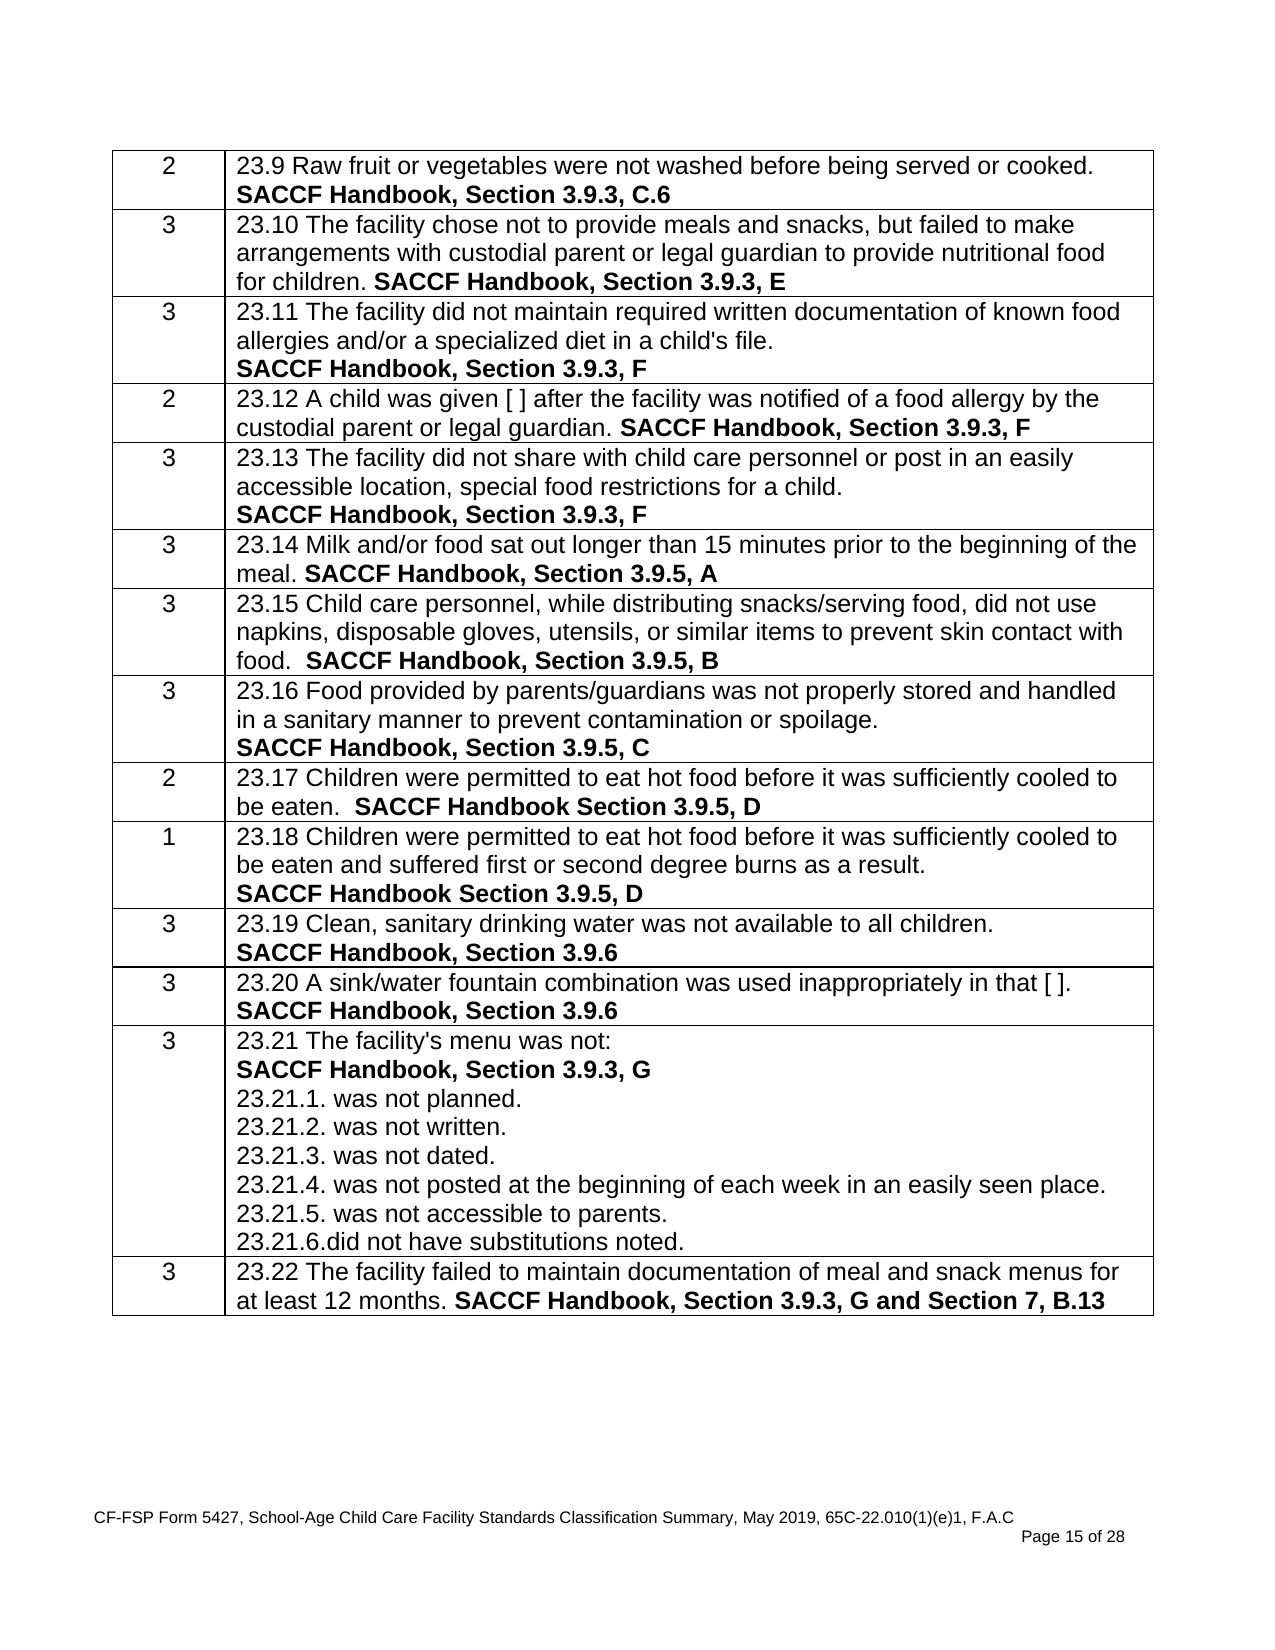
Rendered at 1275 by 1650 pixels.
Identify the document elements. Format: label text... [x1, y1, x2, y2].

table_cell 23.21 The facility's menu was not: SACCF Handbook, Section 3.9.3, G 23.21.1. was not planned. 23.21.2. was not written. 23.21.3. was not dated. 23.21.4. was not posted at the beginning of each week in an easily seen place. 23.21.5. was not accessible to parents. 23.21.6.did not have substitutions noted. [226, 1026, 1153, 1256]
table_cell 1 [113, 822, 224, 908]
table_cell 2 [113, 763, 224, 821]
table_cell 23.22 The facility failed to maintain documentation of meal and snack menus for at least 12 months. SACCF Handbook, Section 3.9.3, G and Section 7, B.13 [226, 1257, 1153, 1314]
table_cell 3 [113, 676, 224, 762]
table_cell 3 [113, 1026, 224, 1256]
table_cell 23.14 Milk and/or food sat out longer than 15 minutes prior to the beginning of the meal. SACCF Handbook, Section 3.9.5, A [226, 530, 1153, 587]
table_cell 23.11 The facility did not maintain required written documentation of known food allergies and/or a specialized diet in a child's file. SACCF Handbook, Section 3.9.3, F [226, 297, 1153, 383]
table_cell 3 [113, 968, 224, 1025]
table_cell 23.18 Children were permitted to eat hot food before it was sufficiently cooled to be eaten and suffered first or second degree burns as a result. SACCF Handbook Section 3.9.5, D [226, 822, 1153, 908]
table_cell 23.20 A sink/water fountain combination was used inappropriately in that [ ]. SACCF Handbook, Section 3.9.6 [226, 968, 1153, 1025]
table_cell 3 [113, 589, 224, 675]
table_cell 3 [113, 909, 224, 966]
table_cell 3 [113, 1257, 224, 1314]
table_cell 23.13 The facility did not share with child care personnel or post in an easily accessible location, special food restrictions for a child. SACCF Handbook, Section 3.9.3, F [226, 443, 1153, 529]
table_cell 23.17 Children were permitted to eat hot food before it was sufficiently cooled to be eaten. SACCF Handbook Section 3.9.5, D [226, 763, 1153, 821]
table_cell 23.19 Clean, sanitary drinking water was not available to all children. SACCF Handbook, Section 3.9.6 [226, 909, 1153, 966]
table_cell 2 [113, 151, 224, 208]
table_cell 3 [113, 297, 224, 383]
table_cell 2 [113, 384, 224, 442]
table_cell 3 [113, 443, 224, 529]
table_cell 23.10 The facility chose not to provide meals and snacks, but failed to make arrangements with custodial parent or legal guardian to provide nutritional food for children. SACCF Handbook, Section 3.9.3, E [226, 210, 1153, 296]
table_cell 3 [113, 530, 224, 587]
table_cell 3 [113, 210, 224, 296]
table_cell 23.12 A child was given [ ] after the facility was notified of a food allergy by the custodial parent or legal guardian. SACCF Handbook, Section 3.9.3, F [226, 384, 1153, 442]
table_cell 23.15 Child care personnel, while distributing snacks/serving food, did not use napkins, disposable gloves, utensils, or similar items to prevent skin contact with food. SACCF Handbook, Section 3.9.5, B [226, 589, 1153, 675]
table_cell 23.9 Raw fruit or vegetables were not washed before being served or cooked. SACCF Handbook, Section 3.9.3, C.6 [226, 151, 1153, 208]
table_cell 23.16 Food provided by parents/guardians was not properly stored and handled in a sanitary manner to prevent contamination or spoilage. SACCF Handbook, Section 3.9.5, C [226, 676, 1153, 762]
